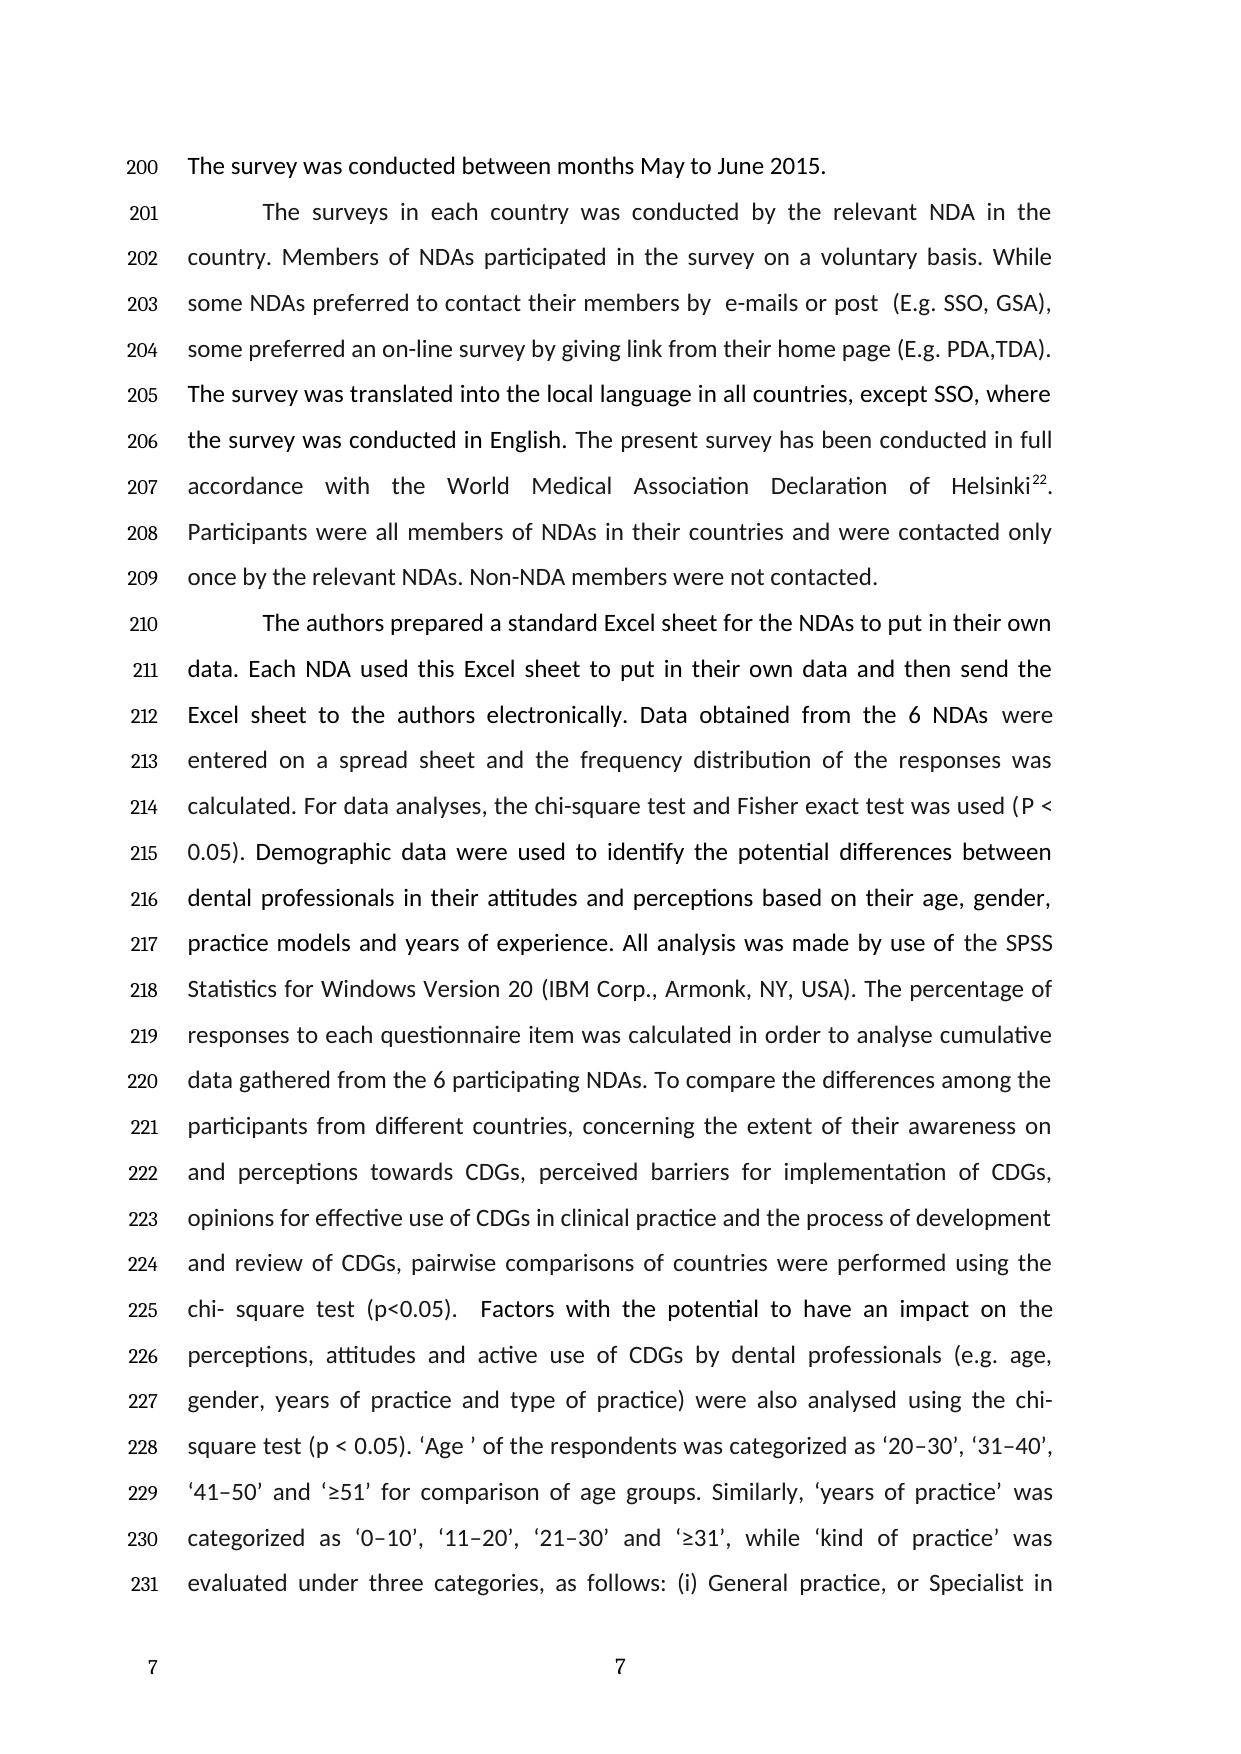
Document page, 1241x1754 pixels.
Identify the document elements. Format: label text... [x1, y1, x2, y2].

text The surveys in each country was conducted by the relevant NDA in the country. Members of NDAs participated in the survey on a voluntary basis. While some NDAs preferred to contact their members by e-mails or post (E.g. SSO, GSA), some preferred an on-line survey by giving link from their home page (E.g. PDA,TDA). The survey was translated into the local language in all countries, except SSO, where the survey was conducted in English. The present survey has been conducted in full accordance with the World Medical Association Declaration of Helsinki22. Participants were all members of NDAs in their countries and were contacted only once by the relevant NDAs. Non-NDA members were not contacted. [187, 196, 1053, 592]
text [187, 607, 1053, 1598]
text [187, 150, 1053, 181]
